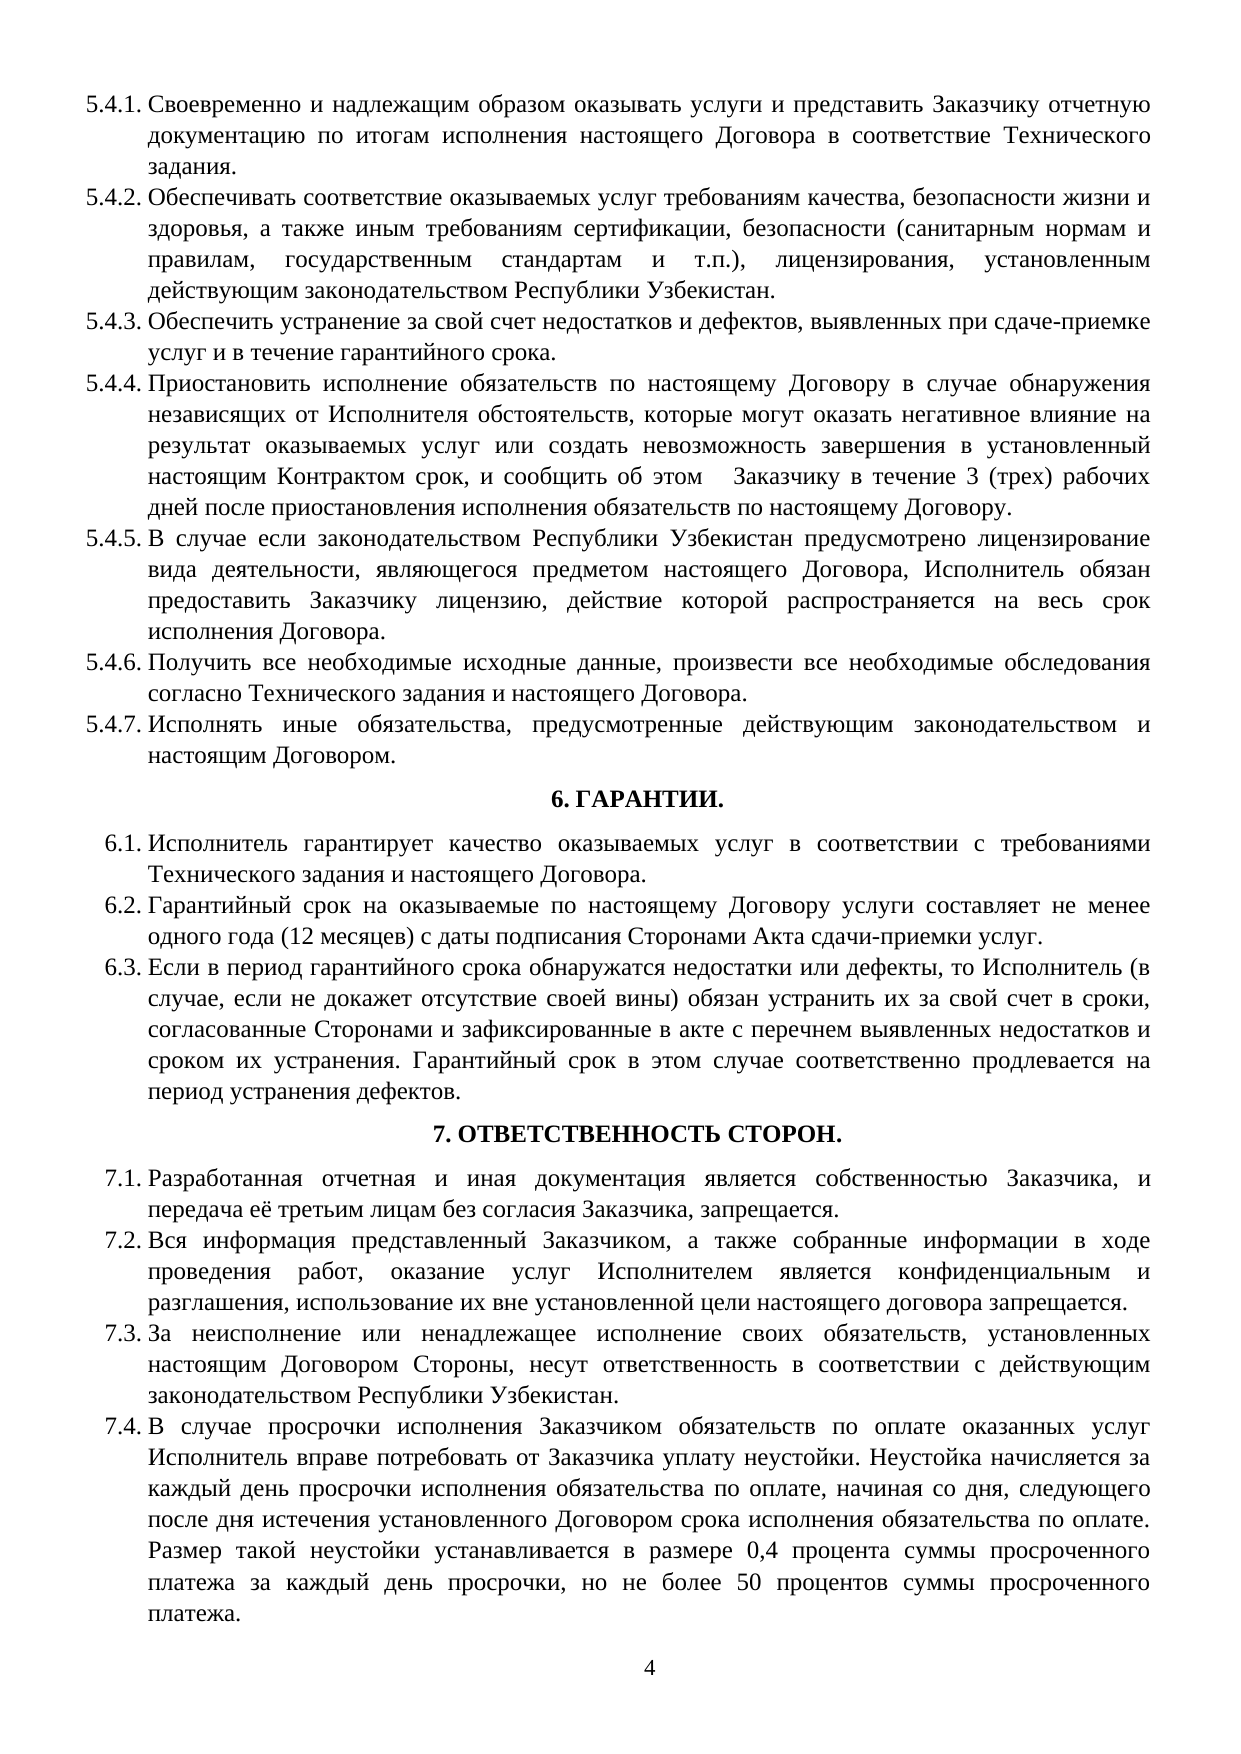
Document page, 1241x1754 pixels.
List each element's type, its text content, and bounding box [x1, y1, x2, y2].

list В случае если законодательством Республики Узбекистан предусмотрено лицензирование вида деятельности, являющегося предметом настоящего Договора, Исполнитель обязан предоставить Заказчику лицензию, действие которой распространяется на весь срок исполнения Договора. [142, 523, 1152, 645]
list Разработанная отчетная и иная документация является собственностью Заказчика, и передача её третьим лицам без согласия Заказчика, запрещается. [142, 1163, 1152, 1223]
list Исполнять иные обязательства, предусмотренные действующим законодательством и настоящим Договором. [142, 709, 1152, 769]
list Приостановить исполнение обязательств по настоящему Договору в случае обнаружения независящих от Исполнителя обстоятельств, которые могут оказать негативное влияние на результат оказываемых услуг или создать невозможность завершения в установленный настоящим Контрактом срок, и сообщить об этом Заказчику в течение 3 (трех) рабочих дней после приостановления исполнения обязательств по настоящему Договору. [142, 368, 1152, 521]
list В случае просрочки исполнения Заказчиком обязательств по оплате оказанных услуг Исполнитель вправе потребовать от Заказчика уплату неустойки. Неустойка начисляется за каждый день просрочки исполнения обязательства по оплате, начиная со дня, следующего после дня истечения установленного Договором срока исполнения обязательства по оплате. Размер такой неустойки устанавливается в размере 0,4 процента суммы просроченного платежа за каждый день просрочки, но не более 50 процентов суммы просроченного платежа. [142, 1411, 1152, 1626]
list Исполнитель гарантирует качество оказываемых услуг в соответствии с требованиями Технического задания и настоящего Договора. [142, 828, 1152, 887]
list Вся информация представленный Заказчиком, а также собранные информации в ходе проведения работ, оказание услуг Исполнителем является конфиденциальным и разглашения, использование их вне установленной цели настоящего договора запрещается. [142, 1225, 1152, 1316]
list Получить все необходимые исходные данные, произвести все необходимые обследования согласно Технического задания и настоящего Договора. [142, 647, 1152, 707]
list Обеспечить устранение за свой счет недостатков и дефектов, выявленных при сдаче-приемке услуг и в течение гарантийного срока. [142, 306, 1152, 366]
list Если в период гарантийного срока обнаружатся недостатки или дефекты, то Исполнитель (в случае, если не докажет отсутствие своей вины) обязан устранить их за свой счет в сроки, согласованные Сторонами и зафиксированные в акте с перечнем выявленных недостатков и сроком их устранения. Гарантийный срок в этом случае соответственно продлевается на период устранения дефектов. [142, 952, 1152, 1105]
list ОТВЕТСТВЕННОСТЬ СТОРОН. [142, 1119, 1152, 1148]
list ГАРАНТИИ. [142, 784, 1152, 813]
list За неисполнение или ненадлежащее исполнение своих обязательств, установленных настоящим Договором Стороны, несут ответственность в соответствии с действующим законодательством Республики Узбекистан. [142, 1318, 1152, 1409]
list Гарантийный срок на оказываемые по настоящему Договору услуги составляет не менее одного года (12 месяцев) с даты подписания Сторонами Акта сдачи-приемки услуг. [142, 890, 1152, 949]
list Своевременно и надлежащим образом оказывать услуги и представить Заказчику отчетную документацию по итогам исполнения настоящего Договора в соответствие Технического задания. [142, 89, 1152, 179]
list Обеспечивать соответствие оказываемых услуг требованиям качества, безопасности жизни и здоровья, а также иным требованиям сертификации, безопасности (санитарным нормам и правилам, государственным стандартам и т.п.), лицензирования, установленным действующим законодательством Республики Узбекистан. [142, 182, 1152, 304]
